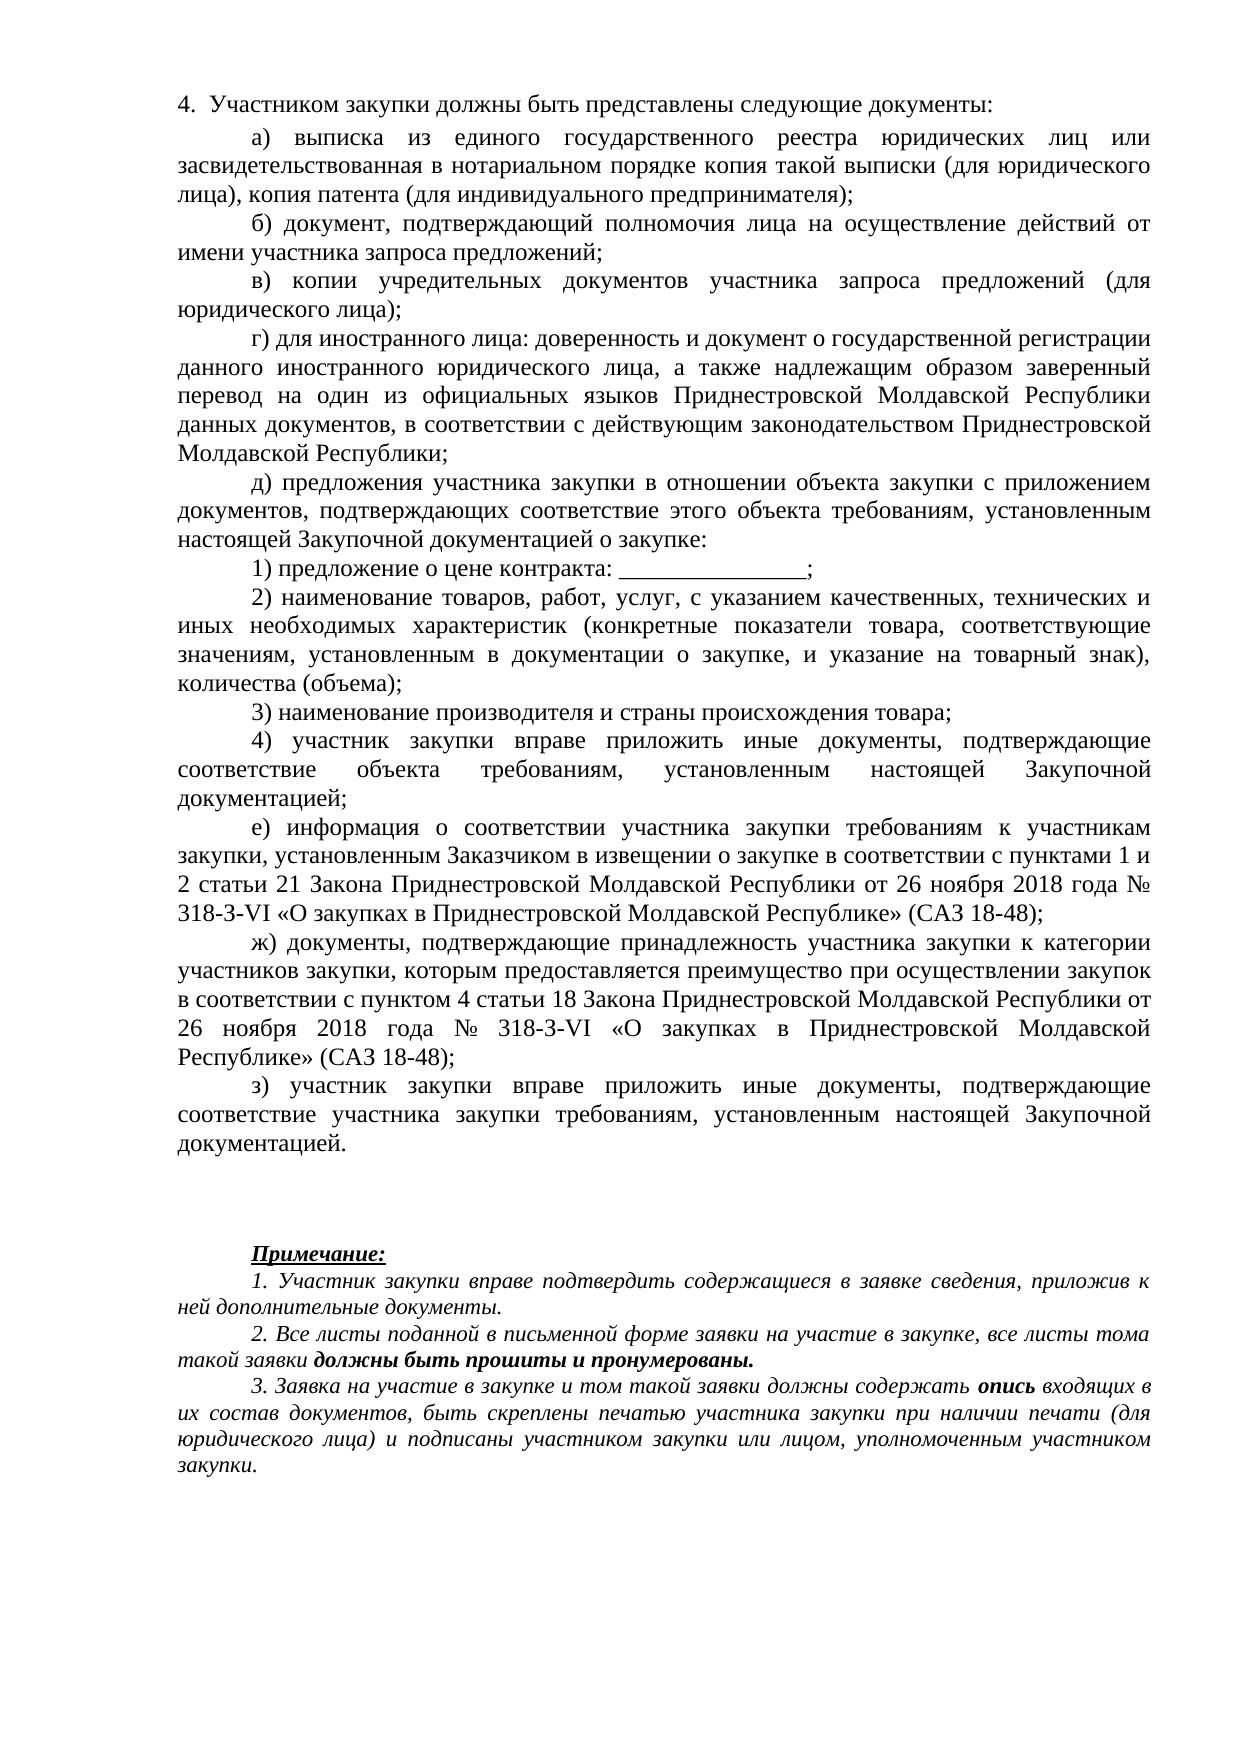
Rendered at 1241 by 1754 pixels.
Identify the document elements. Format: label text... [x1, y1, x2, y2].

text 4) участник закупки вправе приложить иные документы, подтверждающие соответствие объекта требованиям, установленным настоящей Закупочной документацией; [177, 725, 1152, 812]
text д) предложения участника закупки в отношении объекта закупки с приложением документов, подтверждающих соответствие этого объекта требованиям, установленным настоящей Закупочной документацией о закупке: [177, 467, 1152, 553]
text е) информация о соответствии участника закупки требованиям к участникам закупки, установленным Заказчиком в извещении о закупке в соответствии с пунктами 1 и 2 статьи 21 Закона Приднестровской Молдавской Республики от 26 ноября 2018 года № 318-З-VI «О закупках в Приднестровской Молдавской Республике» (САЗ 18-48); [177, 812, 1152, 927]
text 3) наименование производителя и страны происхождения товара; [177, 697, 1152, 725]
text Примечание: [177, 1241, 1152, 1267]
text 1. Участник закупки вправе подтвердить содержащиеся в заявке сведения, приложив к ней дополнительные документы. [177, 1267, 1152, 1319]
text 2) наименование товаров, работ, услуг, с указанием качественных, технических и иных необходимых характеристик (конкретные показатели товара, соответствующие значениям, установленным в документации о закупке, и указание на товарный знак), количества (объема); [177, 582, 1152, 697]
text б) документ, подтверждающий полномочия лица на осуществление действий от имени участника запроса предложений; [177, 208, 1152, 265]
text з) участник закупки вправе приложить иные документы, подтверждающие соответствие участника закупки требованиям, установленным настоящей Закупочной документацией. [177, 1070, 1152, 1157]
text 4. Участником закупки должны быть представлены следующие документы: [177, 89, 1152, 117]
text в) копии учредительных документов участника запроса предложений (для юридического лица); [177, 265, 1152, 323]
text 3. Заявка на участие в закупке и том такой заявки должны содержать опись входящих в их состав документов, быть скреплены печатью участника закупки при наличии печати (для юридического лица) и подписаны участником закупки или лицом, уполномоченным участником закупки. [177, 1372, 1152, 1478]
text 2. Все листы поданной в письменной форме заявки на участие в закупке, все листы тома такой заявки должны быть прошиты и пронумерованы. [177, 1319, 1152, 1372]
text 1) предложение о цене контракта: _______________; [177, 553, 1152, 582]
text г) для иностранного лица: доверенность и документ о государственной регистрации данного иностранного юридического лица, а также надлежащим образом заверенный перевод на один из официальных языков Приднестровской Молдавской Республики данных документов, в соответствии с действующим законодательством Приднестровской Молдавской Республики; [177, 323, 1152, 467]
text ж) документы, подтверждающие принадлежность участника закупки к категории участников закупки, которым предоставляется преимущество при осуществлении закупок в соответствии с пунктом 4 статьи 18 Закона Приднестровской Молдавской Республики от 26 ноября 2018 года № 318-З-VI «О закупках в Приднестровской Молдавской Республике» (САЗ 18-48); [177, 927, 1152, 1070]
text а) выписка из единого государственного реестра юридических лиц или засвидетельствованная в нотариальном порядке копия такой выписки (для юридического лица), копия патента (для индивидуального предпринимателя); [177, 122, 1152, 208]
